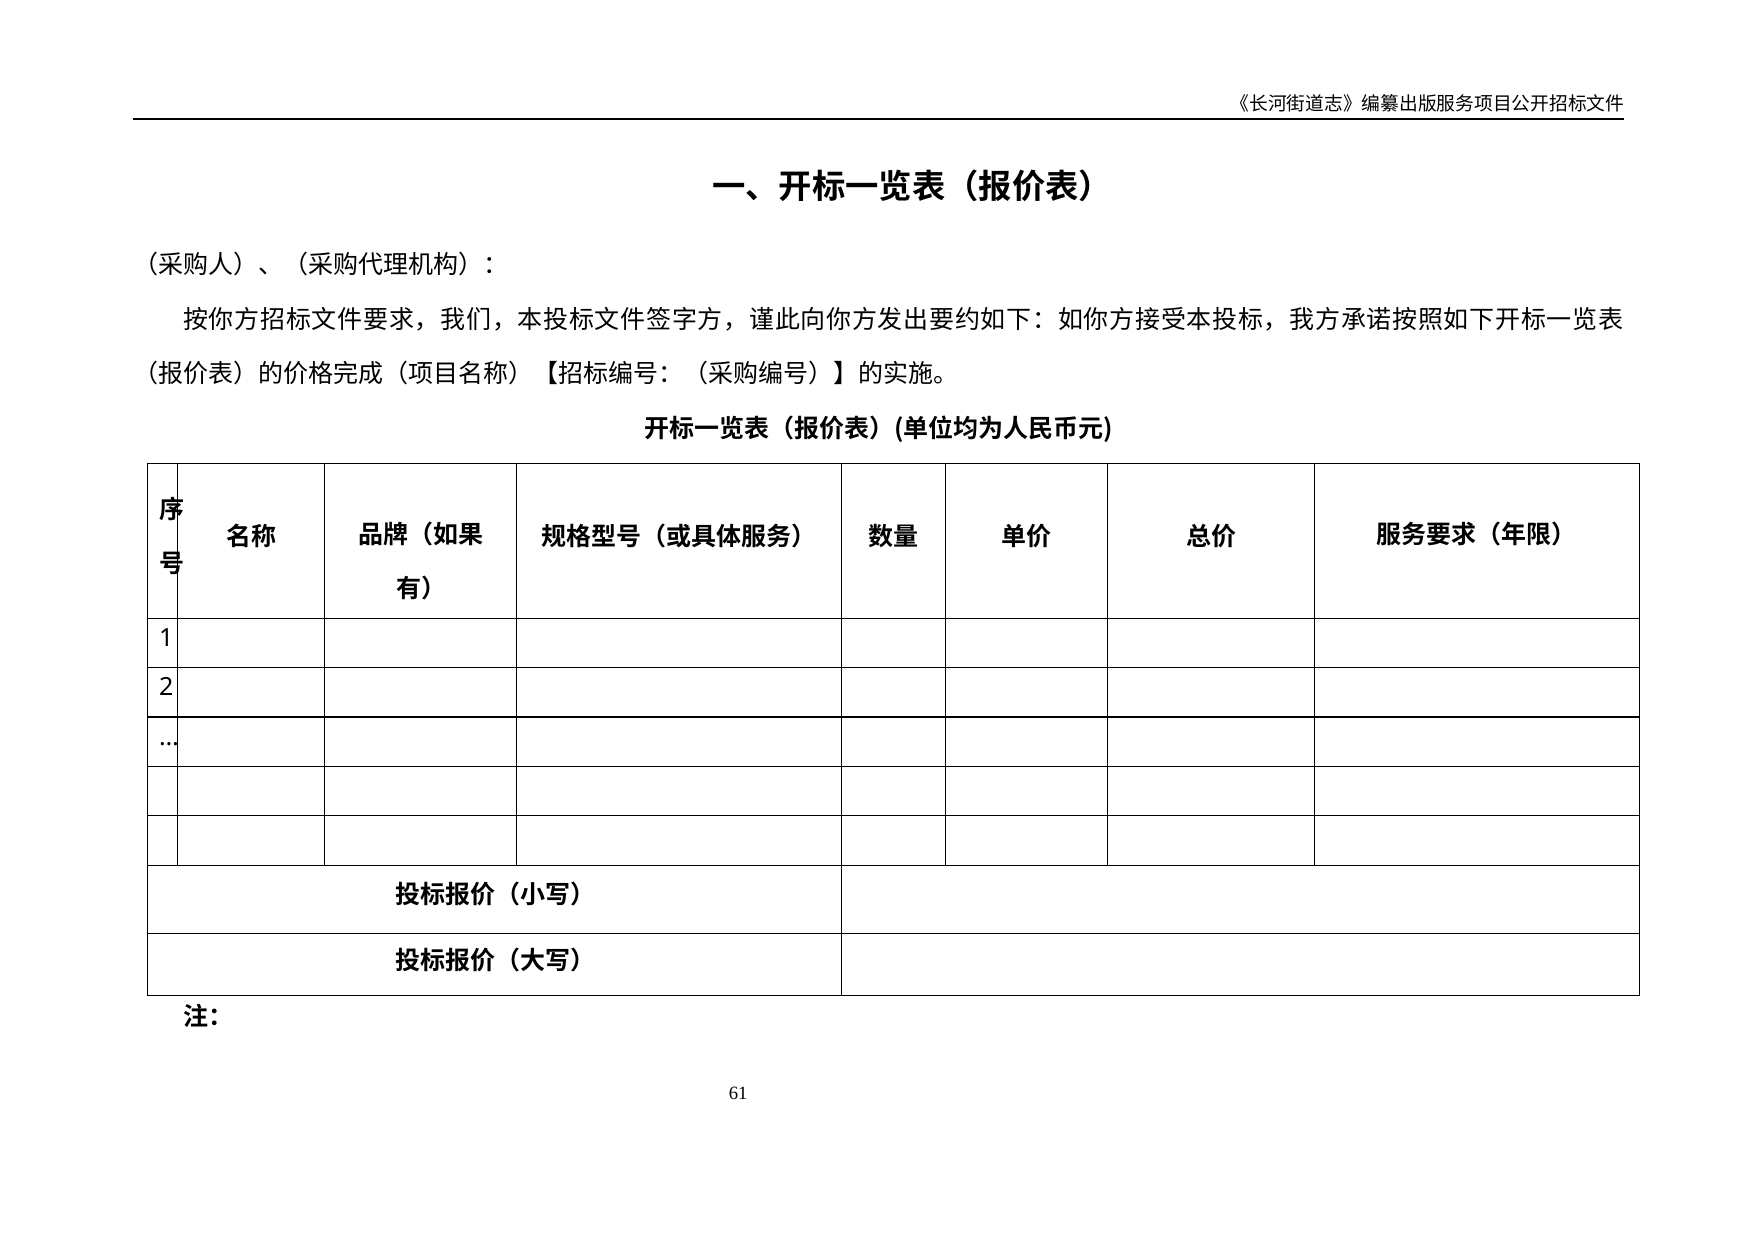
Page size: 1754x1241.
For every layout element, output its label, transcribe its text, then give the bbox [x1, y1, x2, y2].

table_cell [517, 767, 841, 815]
table_cell 投标报价（大写） [148, 934, 841, 995]
table_cell [1108, 718, 1314, 766]
table_cell [842, 934, 1639, 995]
table_header 规格型号（或具体服务） [517, 464, 841, 618]
table_cell [842, 718, 945, 766]
table_header 服务要求（年限） [1315, 464, 1639, 618]
table_cell [946, 619, 1107, 667]
table_cell [946, 668, 1107, 716]
table_cell … [148, 718, 177, 766]
text （采购人）、（采购代理机构）： [133, 245, 1624, 281]
table_cell [178, 718, 324, 766]
table_cell [946, 816, 1107, 864]
table_header 序号 [148, 464, 177, 618]
table_cell [178, 767, 324, 815]
table_cell [325, 718, 516, 766]
table_header 品牌（如果有） [325, 464, 516, 618]
table_cell [325, 668, 516, 716]
table_cell [517, 668, 841, 716]
table_cell 投标报价（小写） [148, 866, 841, 933]
table_cell [517, 619, 841, 667]
text 开标一览表（报价表）(单位均为人民币元) [133, 408, 1624, 444]
table_cell [842, 668, 945, 716]
table_cell [1108, 767, 1314, 815]
table_header 名称 [178, 464, 324, 618]
text 注： [183, 996, 1624, 1033]
table_cell [1315, 668, 1639, 716]
table_cell 1 [148, 619, 177, 667]
table_cell [178, 668, 324, 716]
table_header 总价 [1108, 464, 1314, 618]
text 按你方招标文件要求，我们，本投标文件签字方，谨此向你方发出要约如下：如你方接受本投标，我方承诺按照如下开标一览表（报价表）的价格完成（项目名称）【招标编号：（采购编号）】的实施。 [133, 299, 1624, 390]
table_cell [842, 816, 945, 864]
table_cell [325, 619, 516, 667]
table_cell [517, 718, 841, 766]
table_cell [946, 767, 1107, 815]
table_cell [178, 619, 324, 667]
table_cell [1108, 619, 1314, 667]
table_cell [148, 767, 177, 815]
text 一、开标一览表（报价表） [133, 160, 1624, 208]
table_cell [842, 619, 945, 667]
table_cell [1315, 718, 1639, 766]
table_header 单价 [946, 464, 1107, 618]
table_cell [1108, 816, 1314, 864]
table_cell [325, 767, 516, 815]
table_cell [842, 767, 945, 815]
table_cell [946, 718, 1107, 766]
table_cell [842, 866, 1639, 933]
table_cell [1315, 816, 1639, 864]
table_cell [517, 816, 841, 864]
table_cell 2 [148, 668, 177, 716]
table_cell [325, 816, 516, 864]
table_cell [1315, 619, 1639, 667]
table_cell [1108, 668, 1314, 716]
table_cell [148, 816, 177, 864]
table_cell [178, 816, 324, 864]
table_header 数量 [842, 464, 945, 618]
table_cell [1315, 767, 1639, 815]
